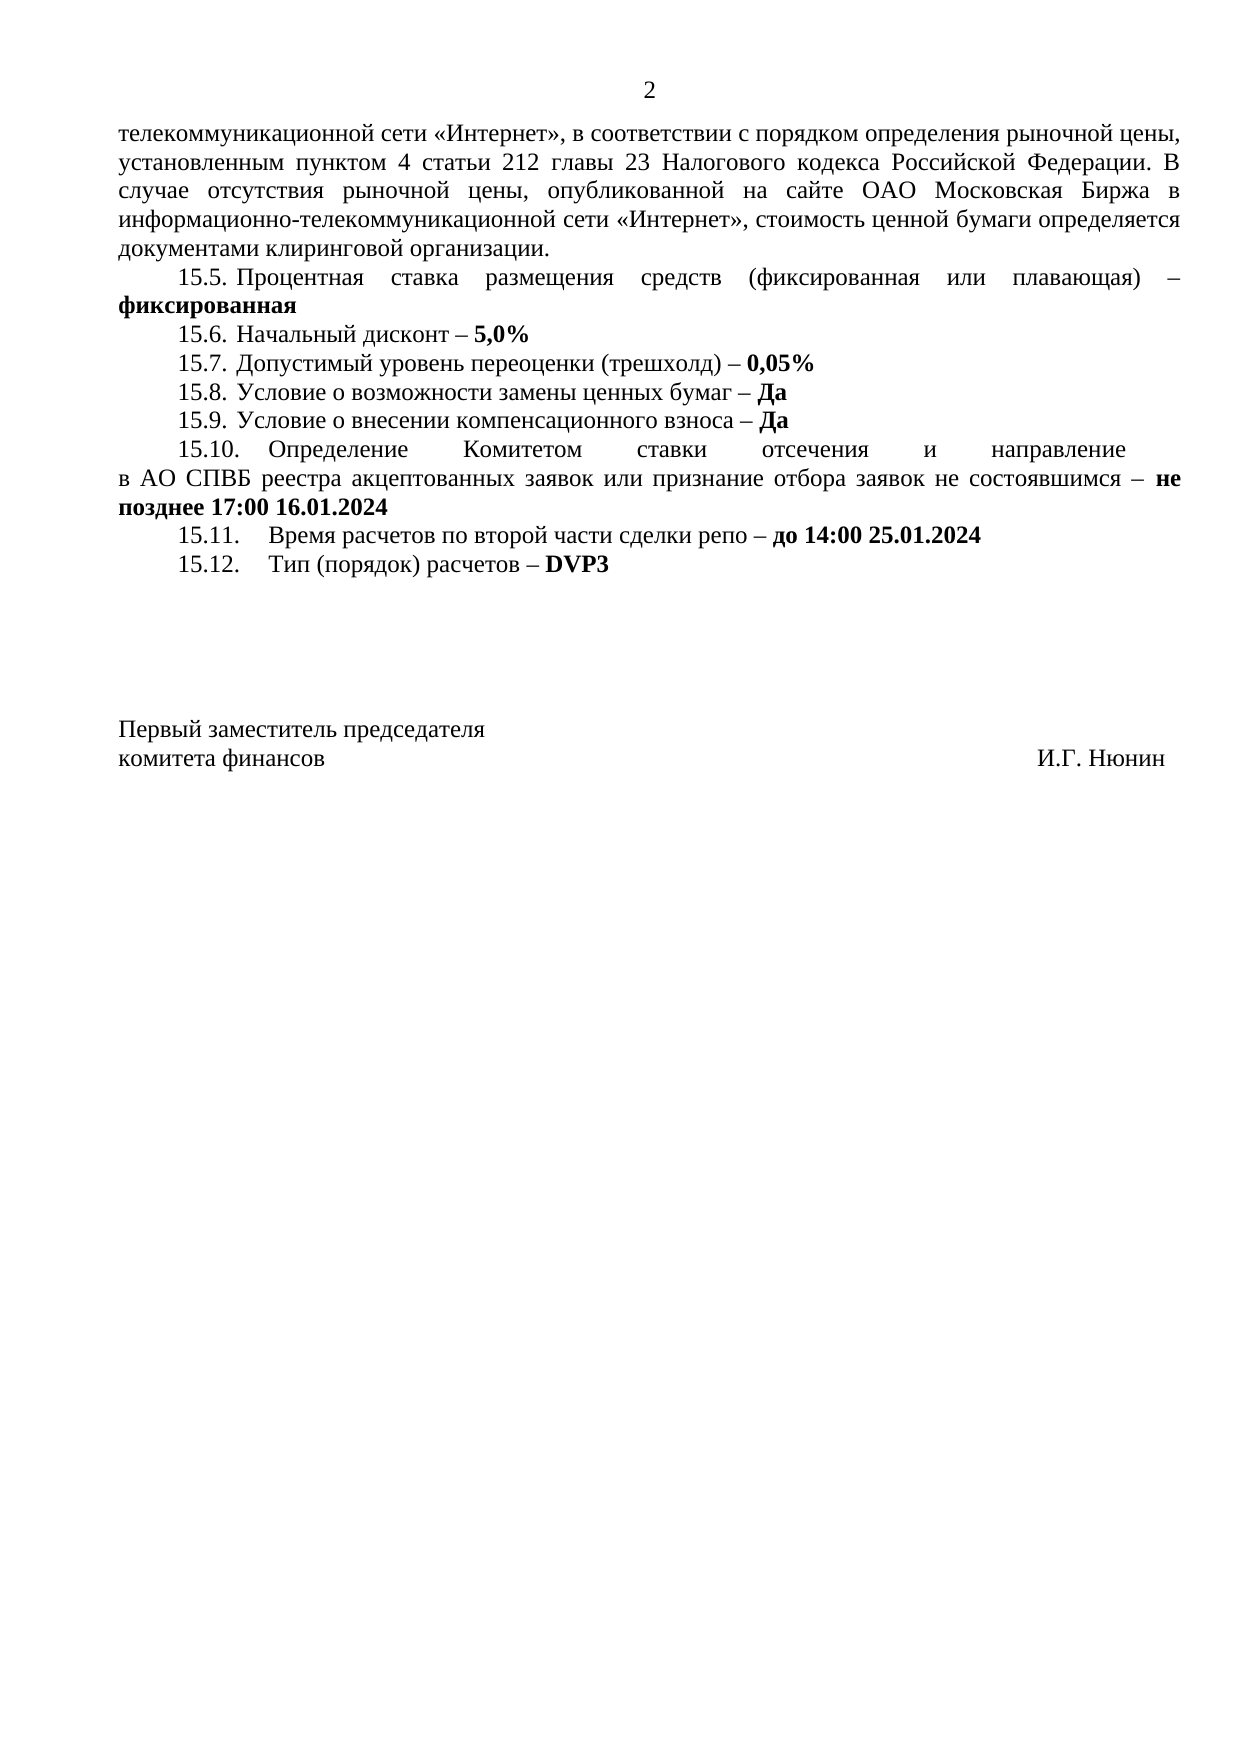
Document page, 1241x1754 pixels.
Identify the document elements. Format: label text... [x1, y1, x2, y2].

list Допустимый уровень переоценки (трешхолд) – 0,05% [118, 348, 1181, 377]
list Тип (порядок) расчетов – DVP3 [118, 549, 1181, 578]
list Время расчетов по второй части сделки репо – до 14:00 25.01.2024 [118, 521, 1181, 549]
list Условие о возможности замены ценных бумаг – Да [118, 377, 1181, 406]
list Процентная ставка размещения средств (фиксированная или плавающая) – фиксированная [118, 262, 1181, 319]
list Условие о внесении компенсационного взноса – Да [118, 406, 1181, 434]
list Начальный дисконт – 5,0% [118, 319, 1181, 348]
text комитета финансов И.Г. Нюнин [118, 743, 1181, 772]
text Первый заместитель председателя [118, 714, 1181, 743]
list Определение Комитетом ставки отсечения и направление в АО СПВБ реестра акцептованных заявок или признание отбора заявок не состоявшимся – не позднее 17:00 16.01.2024 [118, 434, 1181, 521]
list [118, 118, 1181, 262]
